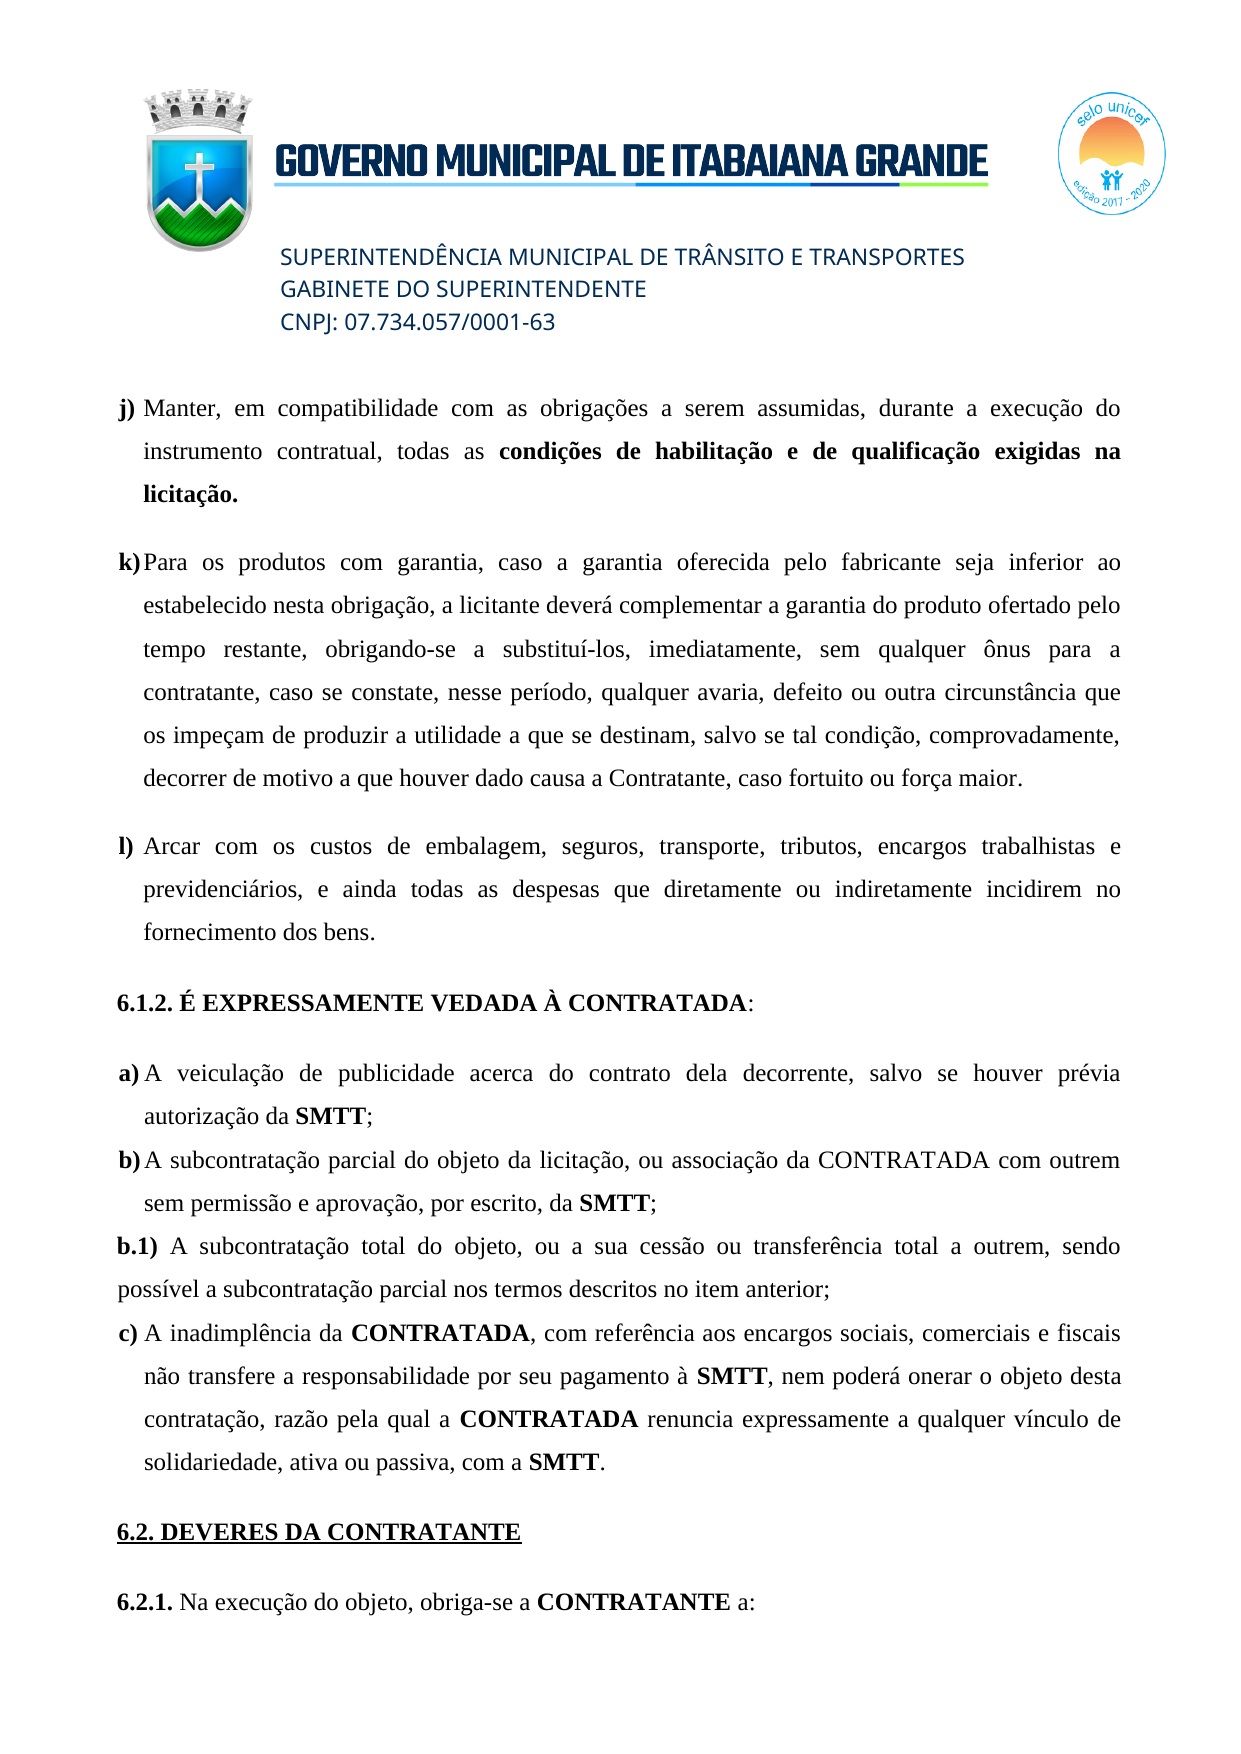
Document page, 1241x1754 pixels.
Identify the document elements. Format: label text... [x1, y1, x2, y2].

picture [142, 89, 989, 252]
text 6.2.1. Na execução do objeto, obriga-se a CONTRATANTE a: [117, 1587, 1122, 1616]
text 6.2. DEVERES DA CONTRATANTE [117, 1517, 1123, 1546]
list A inadimplência da CONTRATADA, com referência aos encargos sociais, comerciais e fiscais não transfere a responsabilidade por seu pagamento à SMTT, nem poderá onerar o objeto desta contratação, razão pela qual a CONTRATADA renuncia expressamente a qualquer vínculo de solidariedade, ativa ou passiva, com a SMTT. [118, 1318, 1122, 1476]
list Para os produtos com garantia, caso a garantia oferecida pelo fabricante seja inferior ao estabelecido nesta obrigação, a licitante deverá complementar a garantia do produto ofertado pelo tempo restante, obrigando-se a substituí-los, imediatamente, sem qualquer ônus para a contratante, caso se constate, nesse período, qualquer avaria, defeito ou outra circunstância que os impeçam de produzir a utilidade a que se destinam, salvo se tal condição, comprovadamente, decorrer de motivo a que houver dado causa a Contratante, caso fortuito ou força maior. [118, 547, 1122, 792]
list Manter, em compatibilidade com as obrigações a serem assumidas, durante a execução do instrumento contratual, todas as condições de habilitação e de qualificação exigidas na licitação. [118, 393, 1122, 508]
list A veiculação de publicidade acerca do contrato dela decorrente, salvo se houver prévia autorização da SMTT; [118, 1058, 1122, 1130]
picture [995, 92, 1228, 215]
text 6.1.2. É EXPRESSAMENTE VEDADA À CONTRATADA: [117, 988, 1123, 1017]
text b.1) A subcontratação total do objeto, ou a sua cessão ou transferência total a outrem, sendo possível a subcontratação parcial nos termos descritos no item anterior; [117, 1231, 1122, 1303]
list Arcar com os custos de embalagem, seguros, transporte, tributos, encargos trabalhistas e previdenciários, e ainda todas as despesas que diretamente ou indiretamente incidirem no fornecimento dos bens. [118, 831, 1122, 946]
list A subcontratação parcial do objeto da licitação, ou associação da CONTRATADA com outrem sem permissão e aprovação, por escrito, da SMTT; [118, 1145, 1122, 1217]
